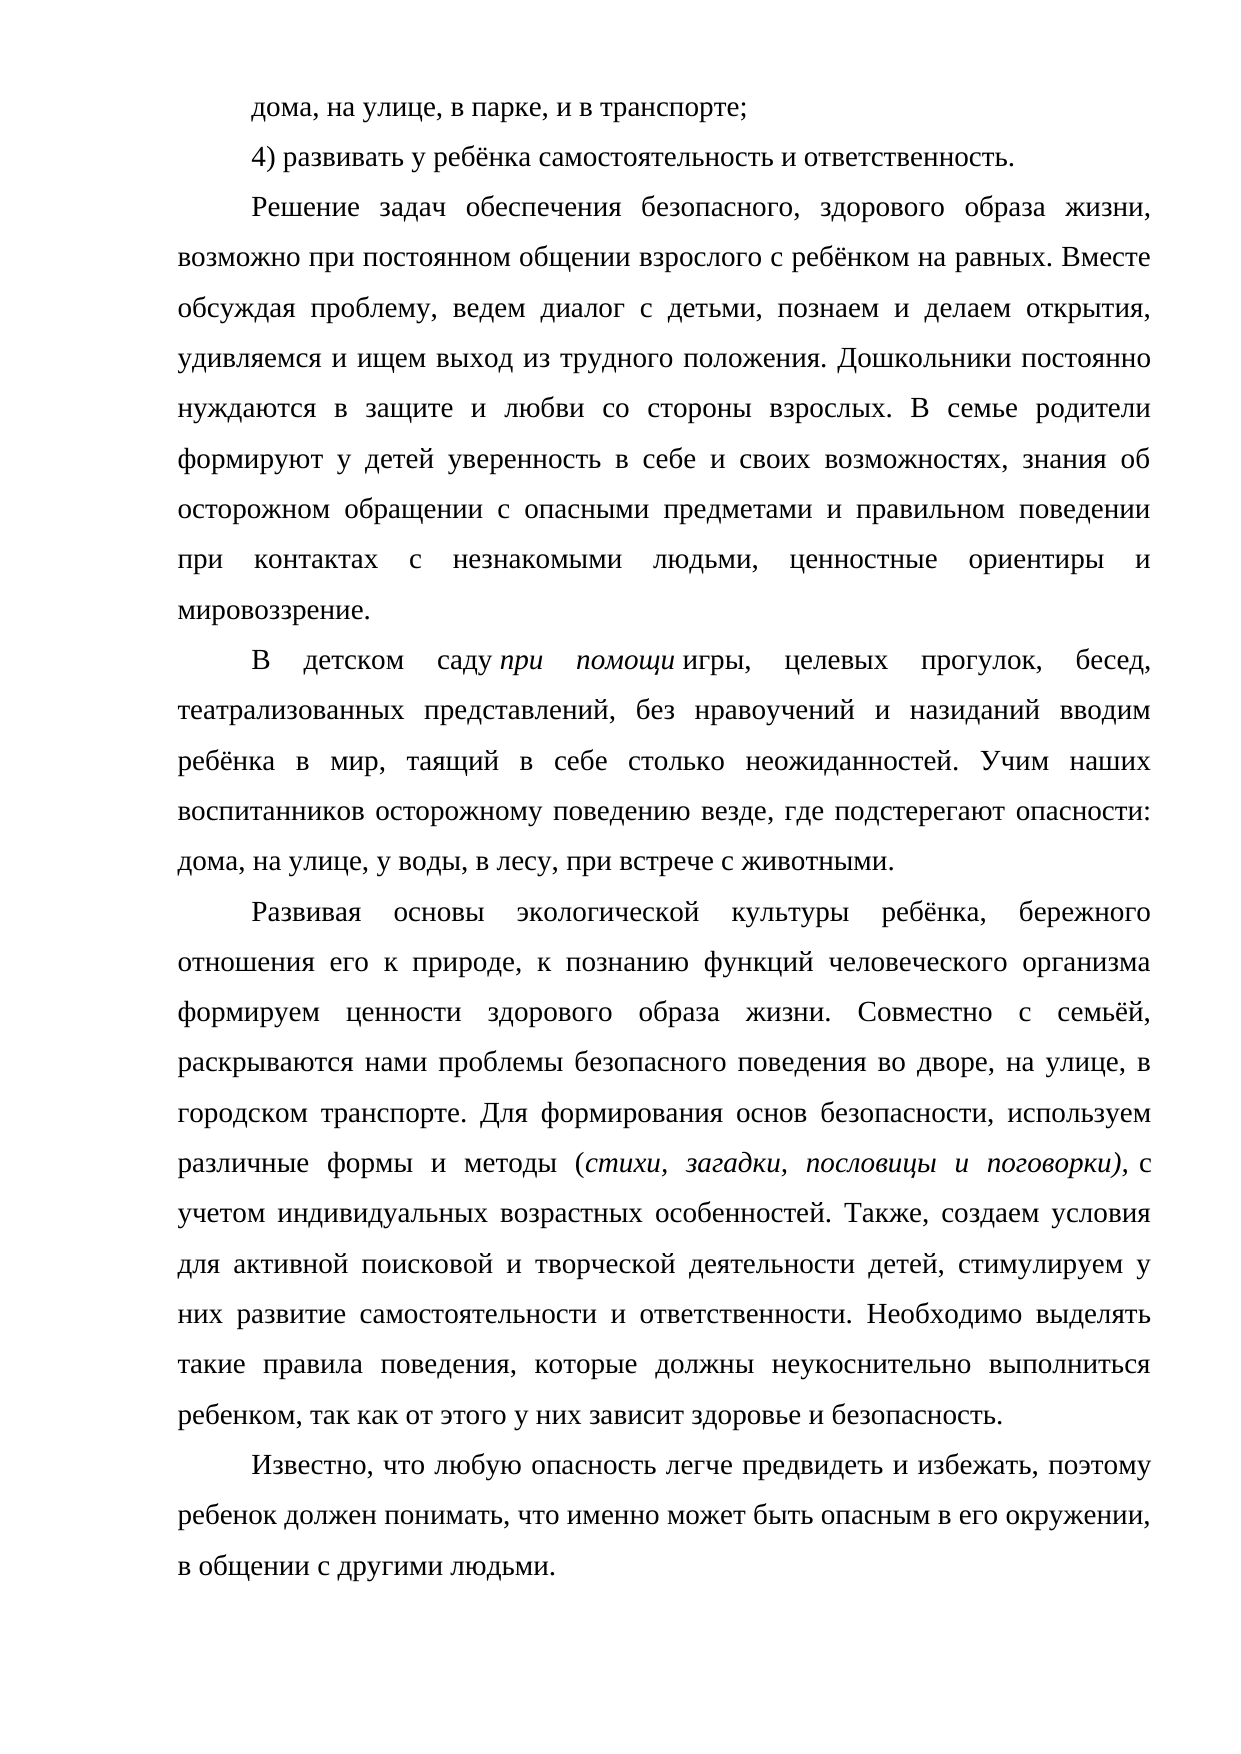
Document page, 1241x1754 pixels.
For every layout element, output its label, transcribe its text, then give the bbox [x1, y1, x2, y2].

text В детском саду при помощи игры, целевых прогулок, бесед, театрализованных представлений, без нравоучений и назиданий вводим ребёнка в мир, таящий в себе столько неожиданностей. Учим наших воспитанников осторожному поведению везде, где подстерегают опасности: дома, на улице, у воды, в лесу, при встрече с животными. [177, 642, 1152, 877]
text Решение задач обеспечения безопасного, здорового образа жизни, возможно при постоянном общении взрослого с ребёнком на равных. Вместе обсуждая проблему, ведем диалог с детьми, познаем и делаем открытия, удивляемся и ищем выход из трудного положения. Дошкольники постоянно нуждаются в защите и любви со стороны взрослых. В семье родители формируют у детей уверенность в себе и своих возможностях, знания об осторожном обращении с опасными предметами и правильном поведении при контактах с незнакомыми людьми, ценностные ориентиры и мировоззрение. [177, 189, 1152, 625]
text дома, на улице, в парке, и в транспорте; [177, 89, 1152, 122]
text 4) развивать у ребёнка самостоятельность и ответственность. [177, 139, 1152, 172]
text Известно, что любую опасность легче предвидеть и избежать, поэтому ребенок должен понимать, что именно может быть опасным в его окружении, в общении с другими людьми. [177, 1447, 1152, 1581]
text Развивая основы экологической культуры ребёнка, бережного отношения его к природе, к познанию функций человеческого организма формируем ценности здорового образа жизни. Совместно с семьёй, раскрываются нами проблемы безопасного поведения во дворе, на улице, в городском транспорте. Для формирования основ безопасности, используем различные формы и методы (стихи, загадки, пословицы и поговорки), с учетом индивидуальных возрастных особенностей. Также, создаем условия для активной поисковой и творческой деятельности детей, стимулируем у них развитие самостоятельности и ответственности. Необходимо выделять такие правила поведения, которые должны неукоснительно выполниться ребенком, так как от этого у них зависит здоровье и безопасность. [177, 894, 1152, 1430]
